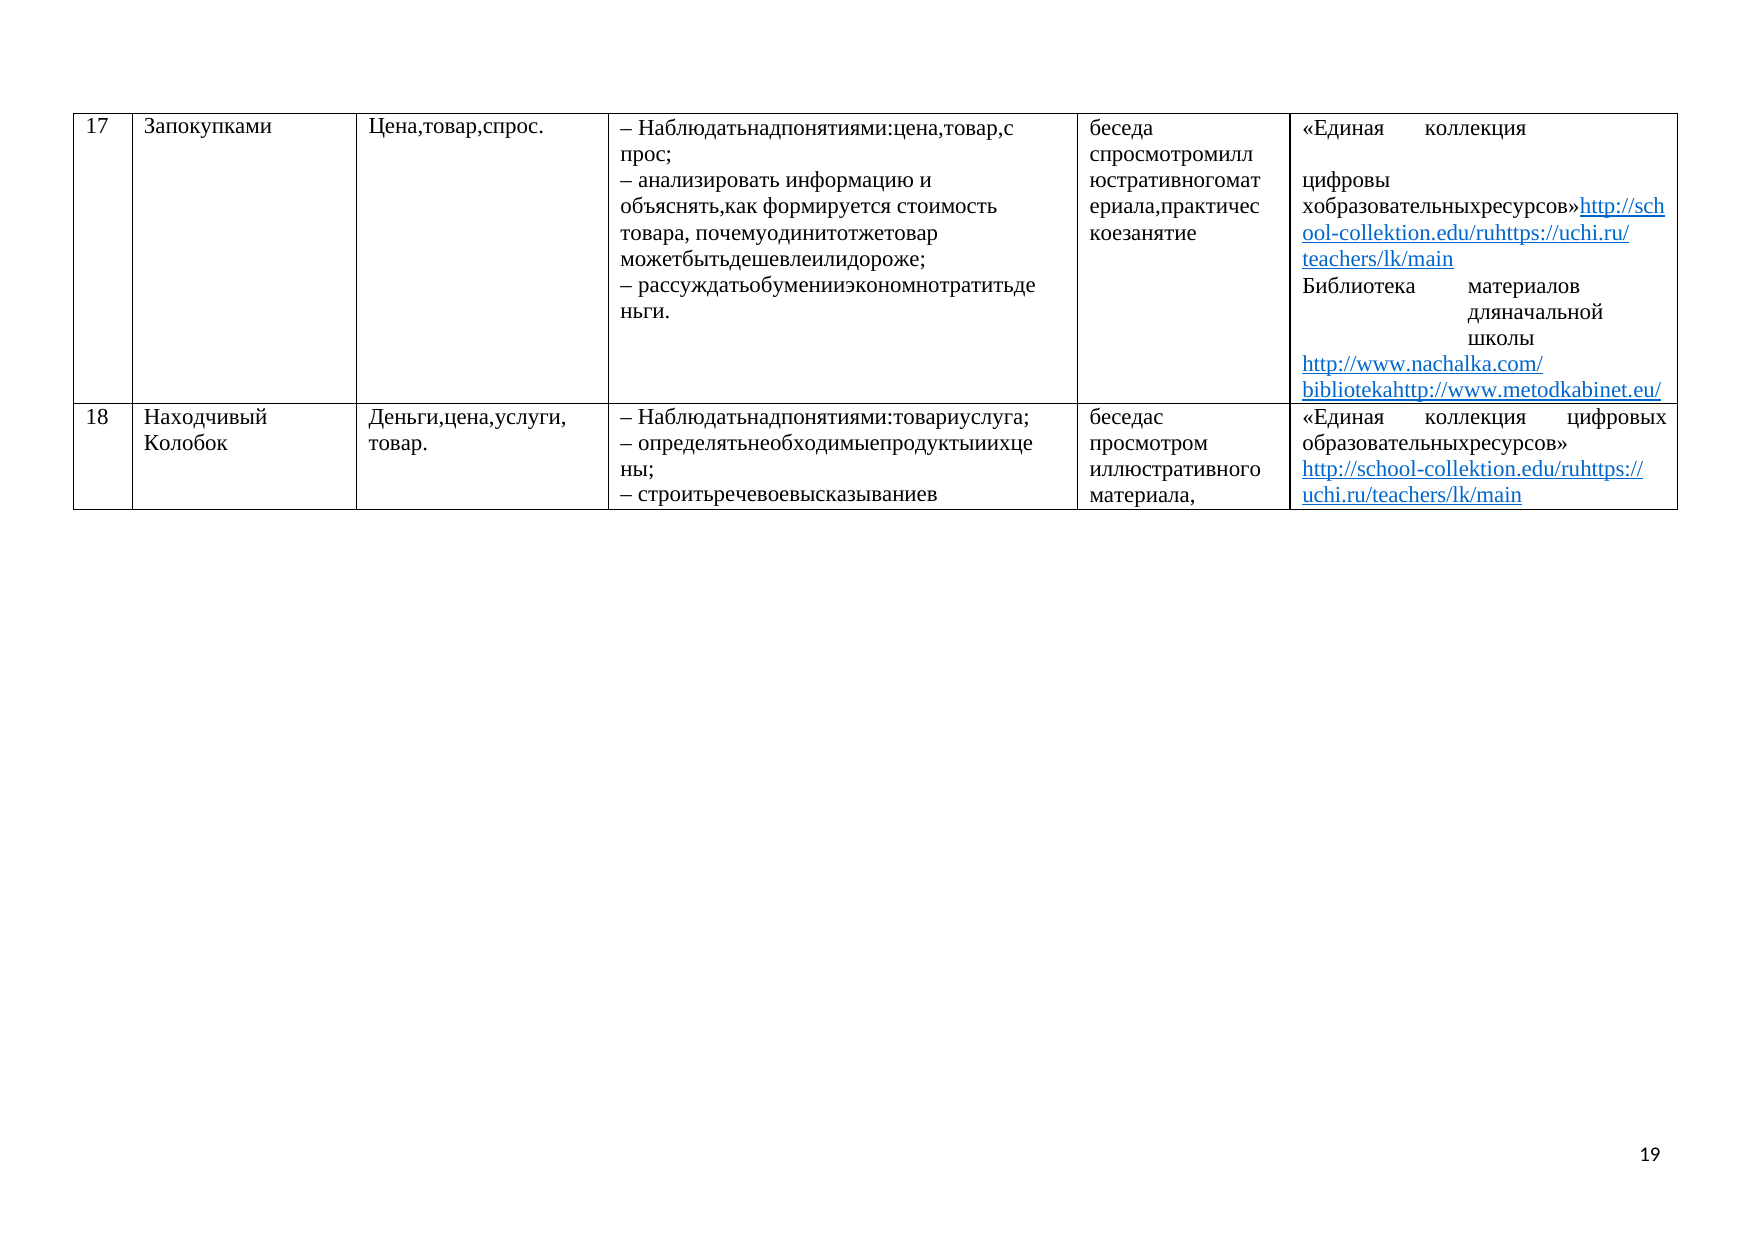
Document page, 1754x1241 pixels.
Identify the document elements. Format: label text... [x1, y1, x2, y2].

table_cell 18 [74, 404, 132, 508]
table_cell Запокупками [133, 114, 356, 403]
table_cell «Единая коллекция цифровых образовательныхресурсов» http://school-collektion.edu/ruhttps://uchi.ru/teachers/lk/main [1291, 404, 1677, 508]
table_cell Деньги,цена,услуги, товар. [357, 404, 608, 508]
table_cell Находчивый Колобок [133, 404, 356, 508]
table_cell беседас просмотром иллюстративногоматериала, [1078, 404, 1289, 508]
table_cell Наблюдатьнадпонятиями:товариуслуга; определятьнеобходимыепродуктыиихцены; строитьречевоевысказываниев [609, 404, 1077, 508]
table_cell Цена,товар,спрос. [357, 114, 608, 403]
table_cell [1078, 114, 1289, 403]
table_cell 17 [74, 114, 132, 403]
table_cell Наблюдатьнадпонятиями:цена,товар,спрос; анализировать информацию и объяснять,как формируется стоимость товара, почемуодинитотжетовар можетбытьдешевлеилидороже; рассуждатьобуменииэкономнотратитьденьги. [609, 114, 1077, 403]
table_cell «Единая коллекция цифровыхобразовательныхресурсов»http://school-collektion.edu/ruhttps://uchi.ru/teachers/lk/main Библиотека материалов дляначальной школы http://www.nachalka.com/bibliotekahttp://www.metodkabinet.eu/ [1291, 114, 1677, 403]
